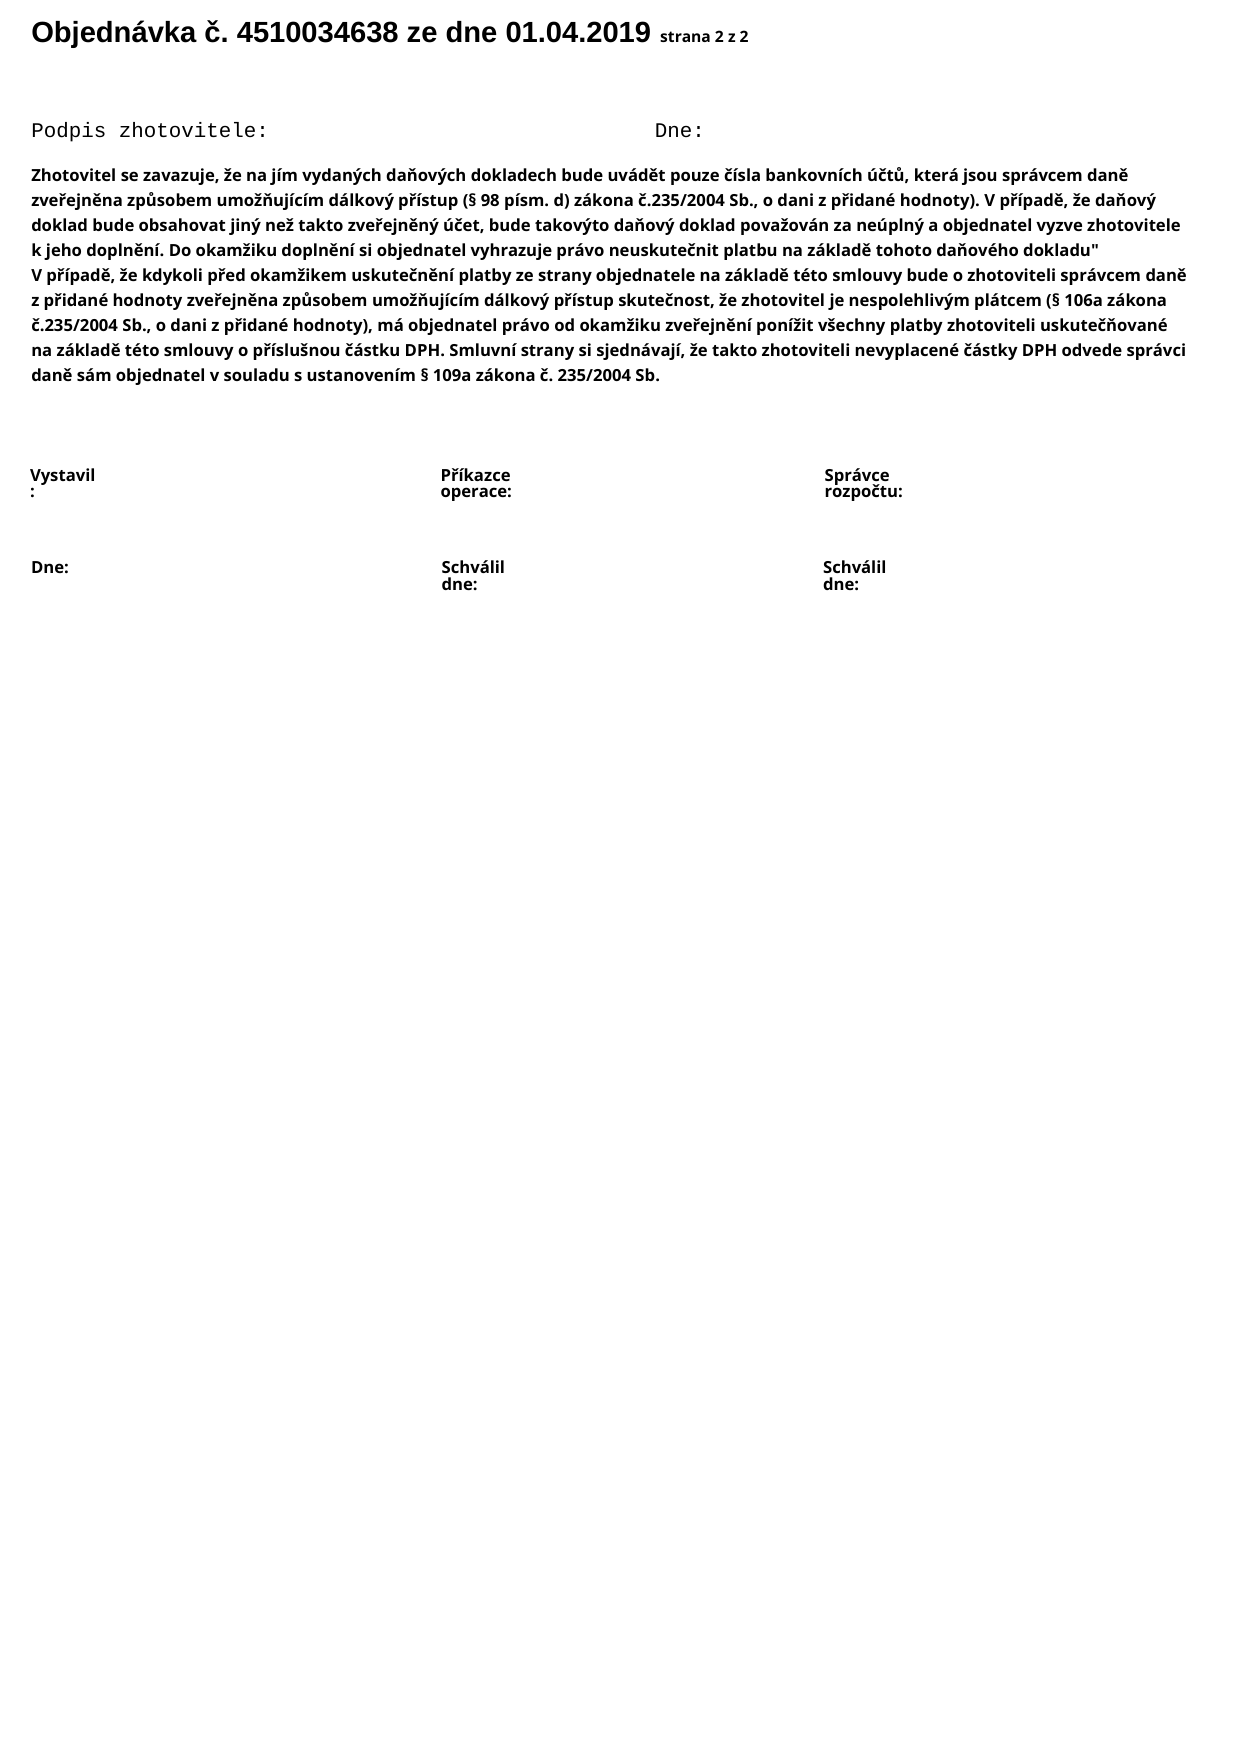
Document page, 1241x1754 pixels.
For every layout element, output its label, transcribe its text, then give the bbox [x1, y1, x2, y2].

text Objednávka č. 4510034638 ze dne 01.04.2019 strana 2 z 2 [31, 19, 1193, 49]
text V případě, že kdykoli před okamžikem uskutečnění platby ze strany objednatele na základě této smlouvy bude o zhotoviteli správcem daně z přidané hodnoty zveřejněna způsobem umožňujícím dálkový přístup skutečnost, že zhotovitel je nespolehlivým plátcem (§ 106a zákona č.235/2004 Sb., o dani z přidané hodnoty), má objednatel právo od okamžiku zveřejnění ponížit všechny platby zhotoviteli uskutečňované na základě této smlouvy o příslušnou částku DPH. Smluvní strany si sjednávají, že takto zhotoviteli nevyplacené částky DPH odvede správci daně sám objednatel v souladu s ustanovením § 109a zákona č. 235/2004 Sb. [31, 262, 1193, 387]
text Podpis zhotovitele: Dne: [31, 121, 1193, 142]
text Zhotovitel se zavazuje, že na jím vydaných daňových dokladech bude uvádět pouze čísla bankovních účtů, která jsou správcem daně zveřejněna způsobem umožňujícím dálkový přístup (§ 98 písm. d) zákona č.235/2004 Sb., o dani z přidané hodnoty). V případě, že daňový doklad bude obsahovat jiný než takto zveřejněný účet, bude takovýto daňový doklad považován za neúplný a objednatel vyzve zhotovitele k jeho doplnění. Do okamžiku doplnění si objednatel vyhrazuje právo neuskutečnit platbu na základě tohoto daňového dokladu" [31, 162, 1193, 262]
